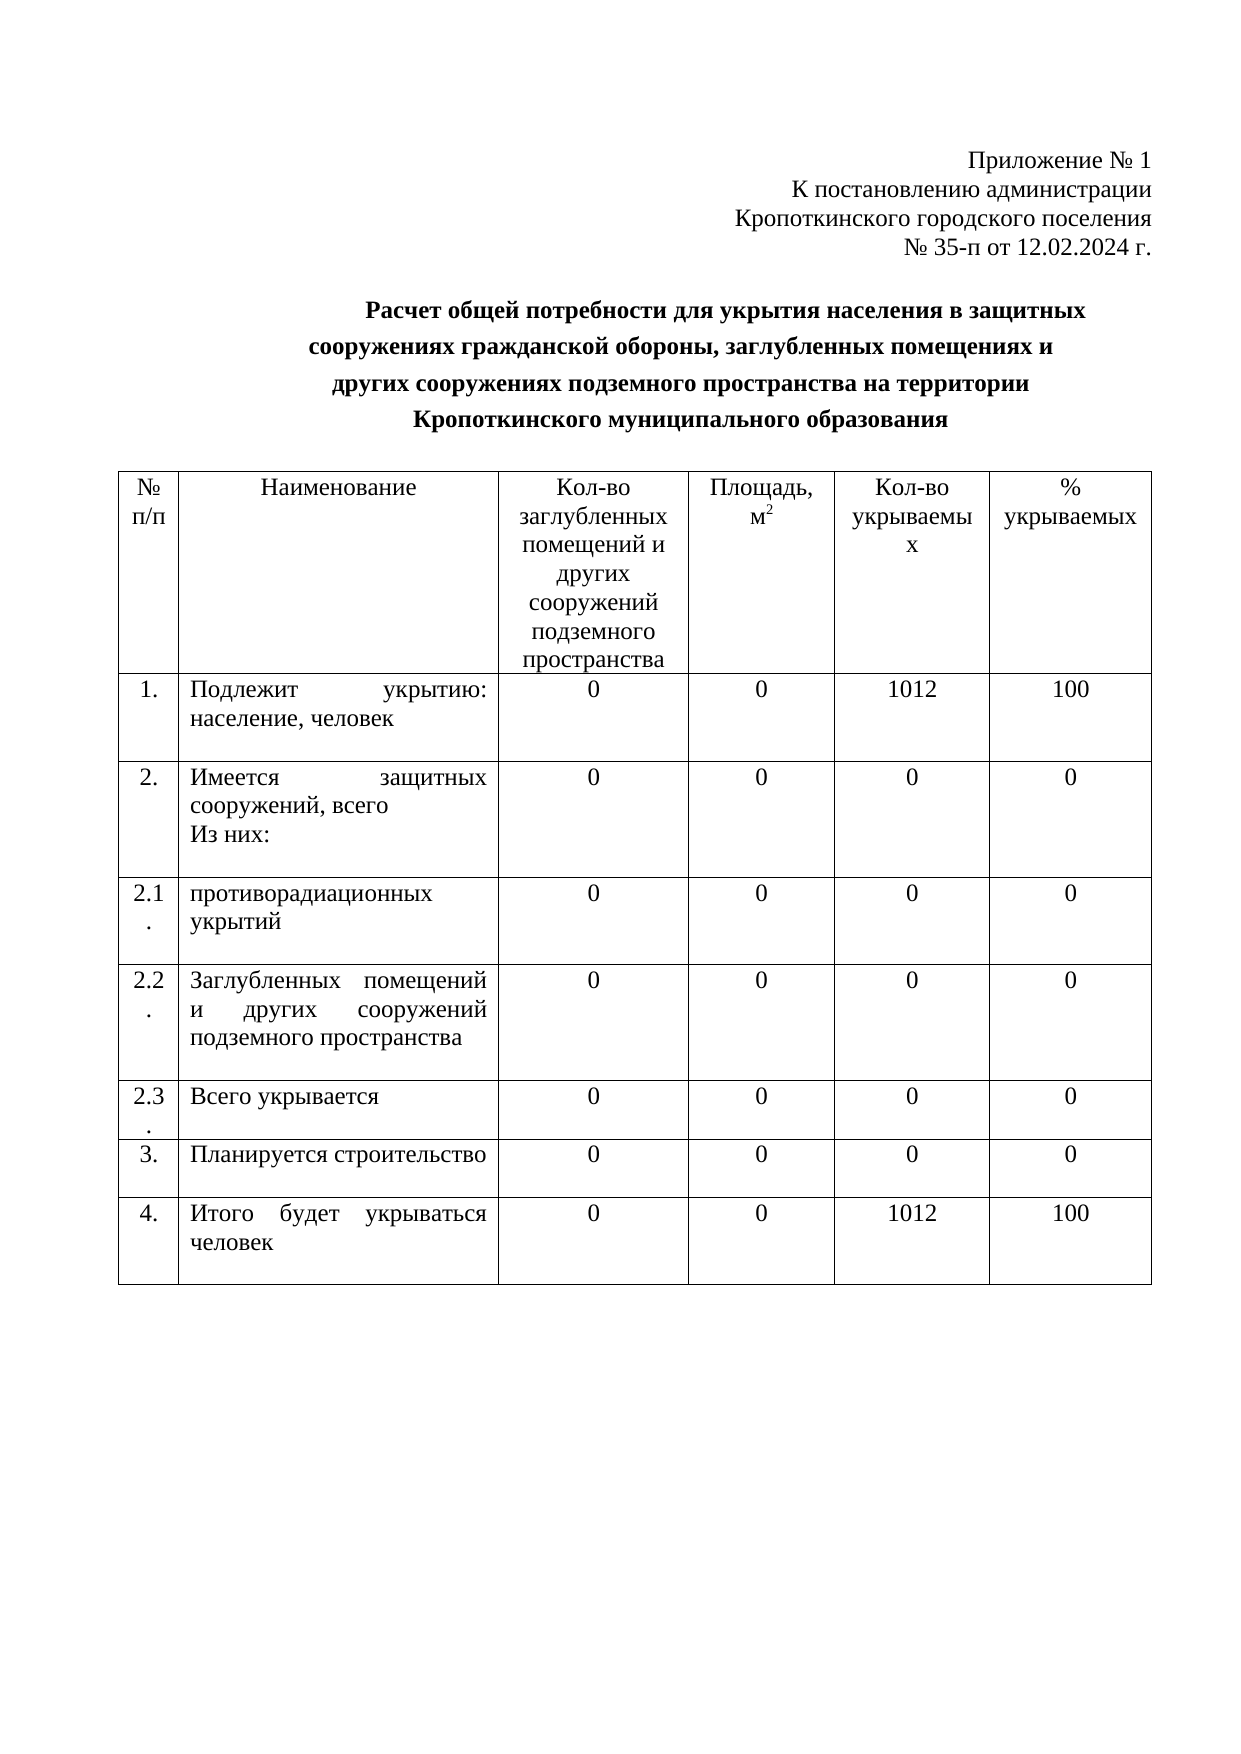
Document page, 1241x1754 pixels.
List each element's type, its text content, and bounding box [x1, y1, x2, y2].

table_cell Планируется строительство [179, 1140, 498, 1197]
table_cell 0 [689, 674, 834, 761]
table_cell 0 [499, 1140, 688, 1197]
text Расчет общей потребности для укрытия населения в защитных сооружениях гражданской обороны, заглубленных помещениях и других сооружениях подземного пространства на территории Кропоткинского муниципального образования [274, 289, 1087, 434]
table_cell 0 [689, 1140, 834, 1197]
table_cell 0 [499, 1198, 688, 1284]
table_cell 0 [990, 1140, 1151, 1197]
table_cell Всего укрывается [179, 1081, 498, 1138]
table_cell 0 [689, 1198, 834, 1284]
table_cell 0 [990, 965, 1151, 1080]
table_cell 1012 [835, 674, 989, 761]
table_cell 3. [119, 1140, 178, 1197]
table_cell 0 [499, 762, 688, 877]
table_cell 0 [835, 1140, 989, 1197]
table_cell 0 [499, 878, 688, 964]
text Приложение № 1 [118, 145, 1152, 174]
table_cell 4. [119, 1198, 178, 1284]
text № 35-п от 12.02.2024 г. [118, 232, 1152, 260]
table_cell 0 [499, 674, 688, 761]
table_cell 100 [990, 1198, 1151, 1284]
table_header Кол-во заглубленных помещений и других сооружений подземного пространства [499, 472, 688, 673]
table_cell 0 [689, 878, 834, 964]
table_header Кол-во укрываемых [835, 472, 989, 673]
table_cell 1012 [835, 1198, 989, 1284]
table_cell Подлежит укрытию: население, человек [179, 674, 498, 761]
table_cell 2.2. [119, 965, 178, 1080]
table_cell 0 [835, 762, 989, 877]
table_cell 0 [835, 878, 989, 964]
table_header % укрываемых [990, 472, 1151, 673]
table_header Площадь, м2 [689, 472, 834, 673]
table_cell Заглубленных помещений и других сооружений подземного пространства [179, 965, 498, 1080]
table_cell 0 [689, 1081, 834, 1138]
table_cell 0 [990, 762, 1151, 877]
table_cell 2. [119, 762, 178, 877]
table_cell 2.1. [119, 878, 178, 964]
table_cell 2.3. [119, 1081, 178, 1138]
table_cell 0 [689, 762, 834, 877]
table_cell Имеется защитных сооружений, всего Из них: [179, 762, 498, 877]
table_cell 100 [990, 674, 1151, 761]
text Кропоткинского городского поселения [118, 203, 1152, 232]
table_cell противорадиационных укрытий [179, 878, 498, 964]
text К постановлению администрации [118, 174, 1152, 203]
table_cell 0 [835, 965, 989, 1080]
table_cell 0 [990, 1081, 1151, 1138]
table_header Наименование [179, 472, 498, 673]
table_cell 1. [119, 674, 178, 761]
table_cell 0 [990, 878, 1151, 964]
table_cell 0 [499, 965, 688, 1080]
table_header № п/п [119, 472, 178, 673]
table_cell Итого будет укрываться человек [179, 1198, 498, 1284]
table_cell 0 [835, 1081, 989, 1138]
table_cell 0 [689, 965, 834, 1080]
table_cell 0 [499, 1081, 688, 1138]
